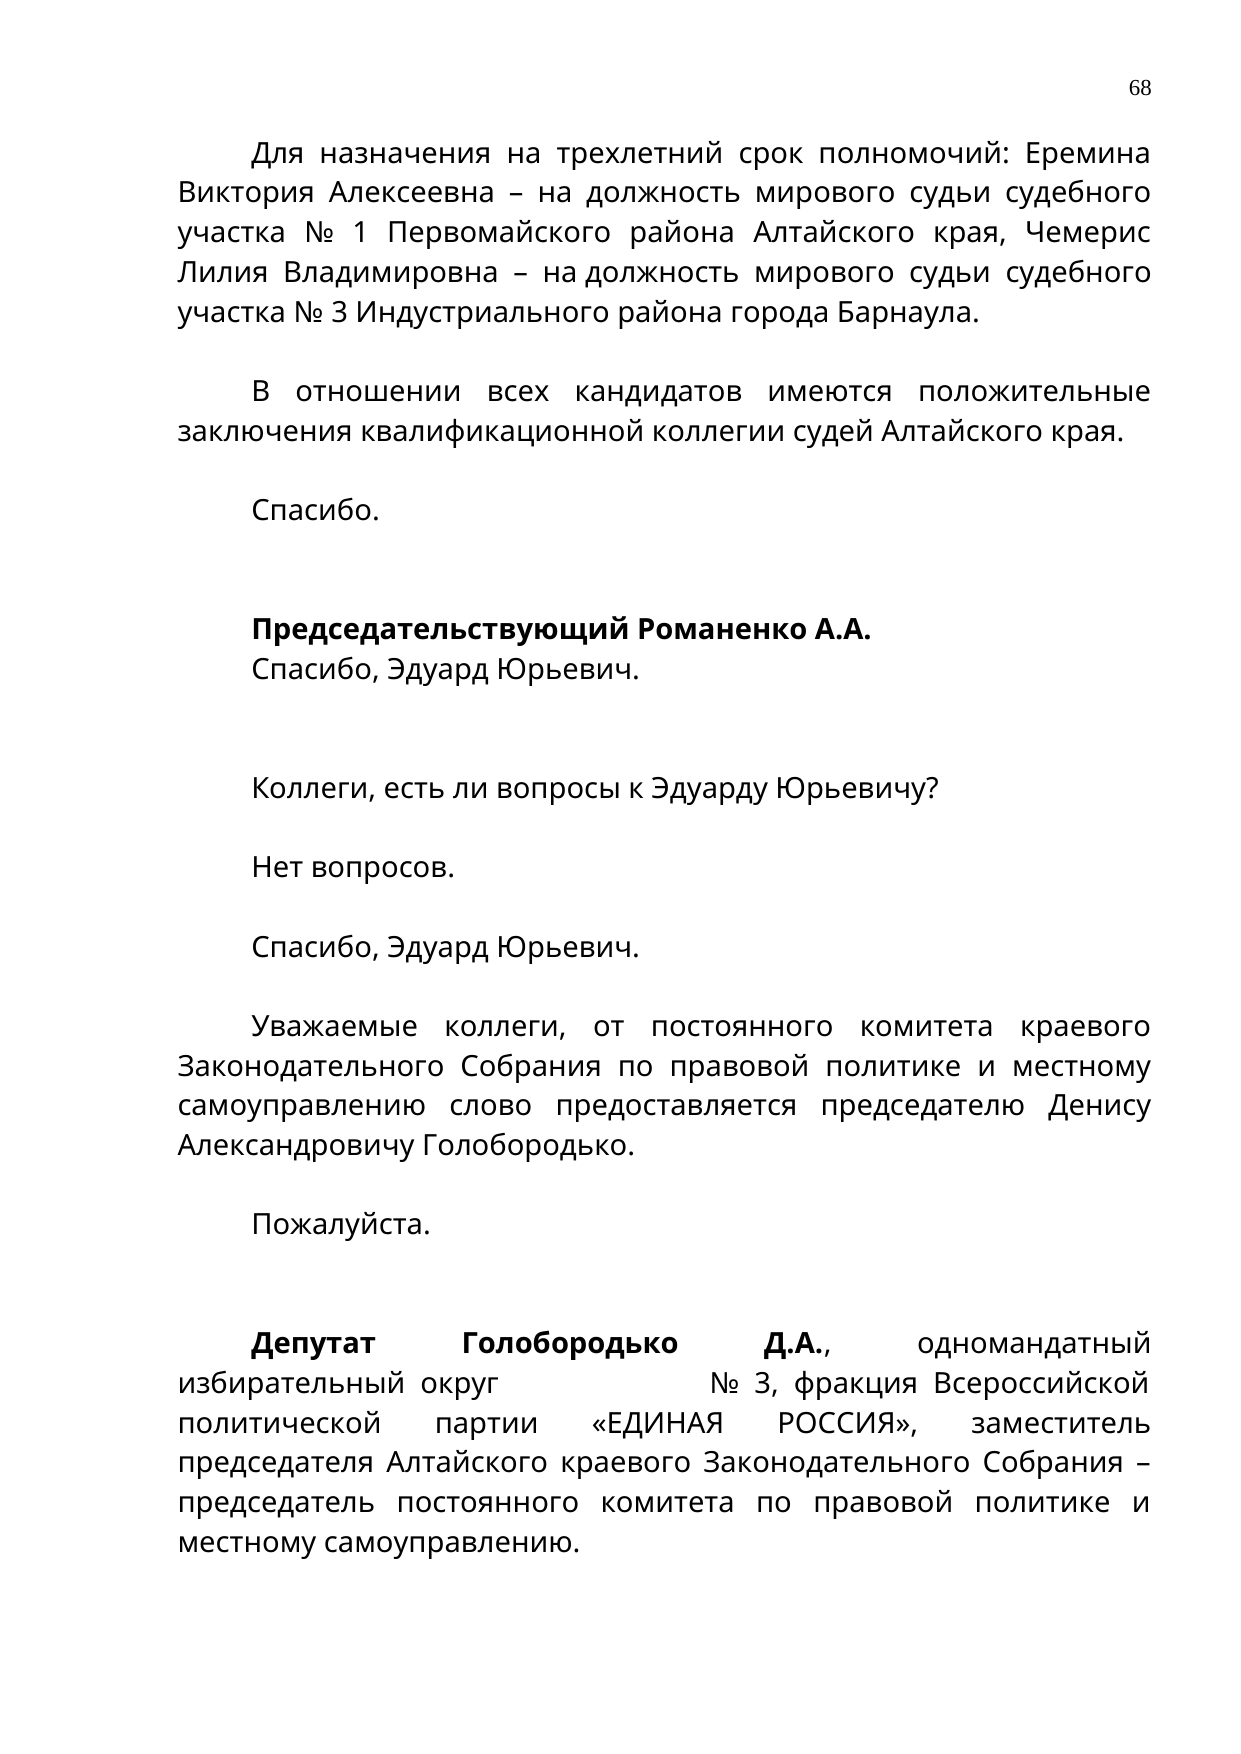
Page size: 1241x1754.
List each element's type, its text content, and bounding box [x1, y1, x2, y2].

text Спасибо. [177, 489, 1152, 529]
text Председательствующий Романенко А.А. [177, 608, 1152, 648]
text Пожалуйста. [177, 1204, 1152, 1243]
text Коллеги, есть ли вопросы к Эдуарду Юрьевичу? [177, 767, 1152, 807]
text Уважаемые коллеги, от постоянного комитета краевого Законодательного Собрания по правовой политике и местному самоуправлению слово предоставляется председателю Денису Александровичу Голобородько. [177, 1005, 1152, 1164]
text Спасибо, Эдуард Юрьевич. [177, 648, 1152, 688]
text Депутат Голобородько Д.А., одномандатный избирательный округ № 3, фракция Всероссийской политической партии «ЕДИНАЯ РОССИЯ», заместитель председателя Алтайского краевого Законодательного Собрания – председатель постоянного комитета по правовой политике и местному самоуправлению. [177, 1323, 1152, 1561]
text Для назначения на трехлетний срок полномочий: Еремина Виктория Алексеевна – на должность мирового судьи судебного участка № 1 Первомайского района Алтайского края, Чемерис Лилия Владимировна – на должность мирового судьи судебного участка № 3 Индустриального района города Барнаула. [177, 132, 1152, 331]
text Спасибо, Эдуард Юрьевич. [177, 926, 1152, 966]
text Нет вопросов. [177, 846, 1152, 886]
text В отношении всех кандидатов имеются положительные заключения квалификационной коллегии судей Алтайского края. [177, 370, 1152, 449]
